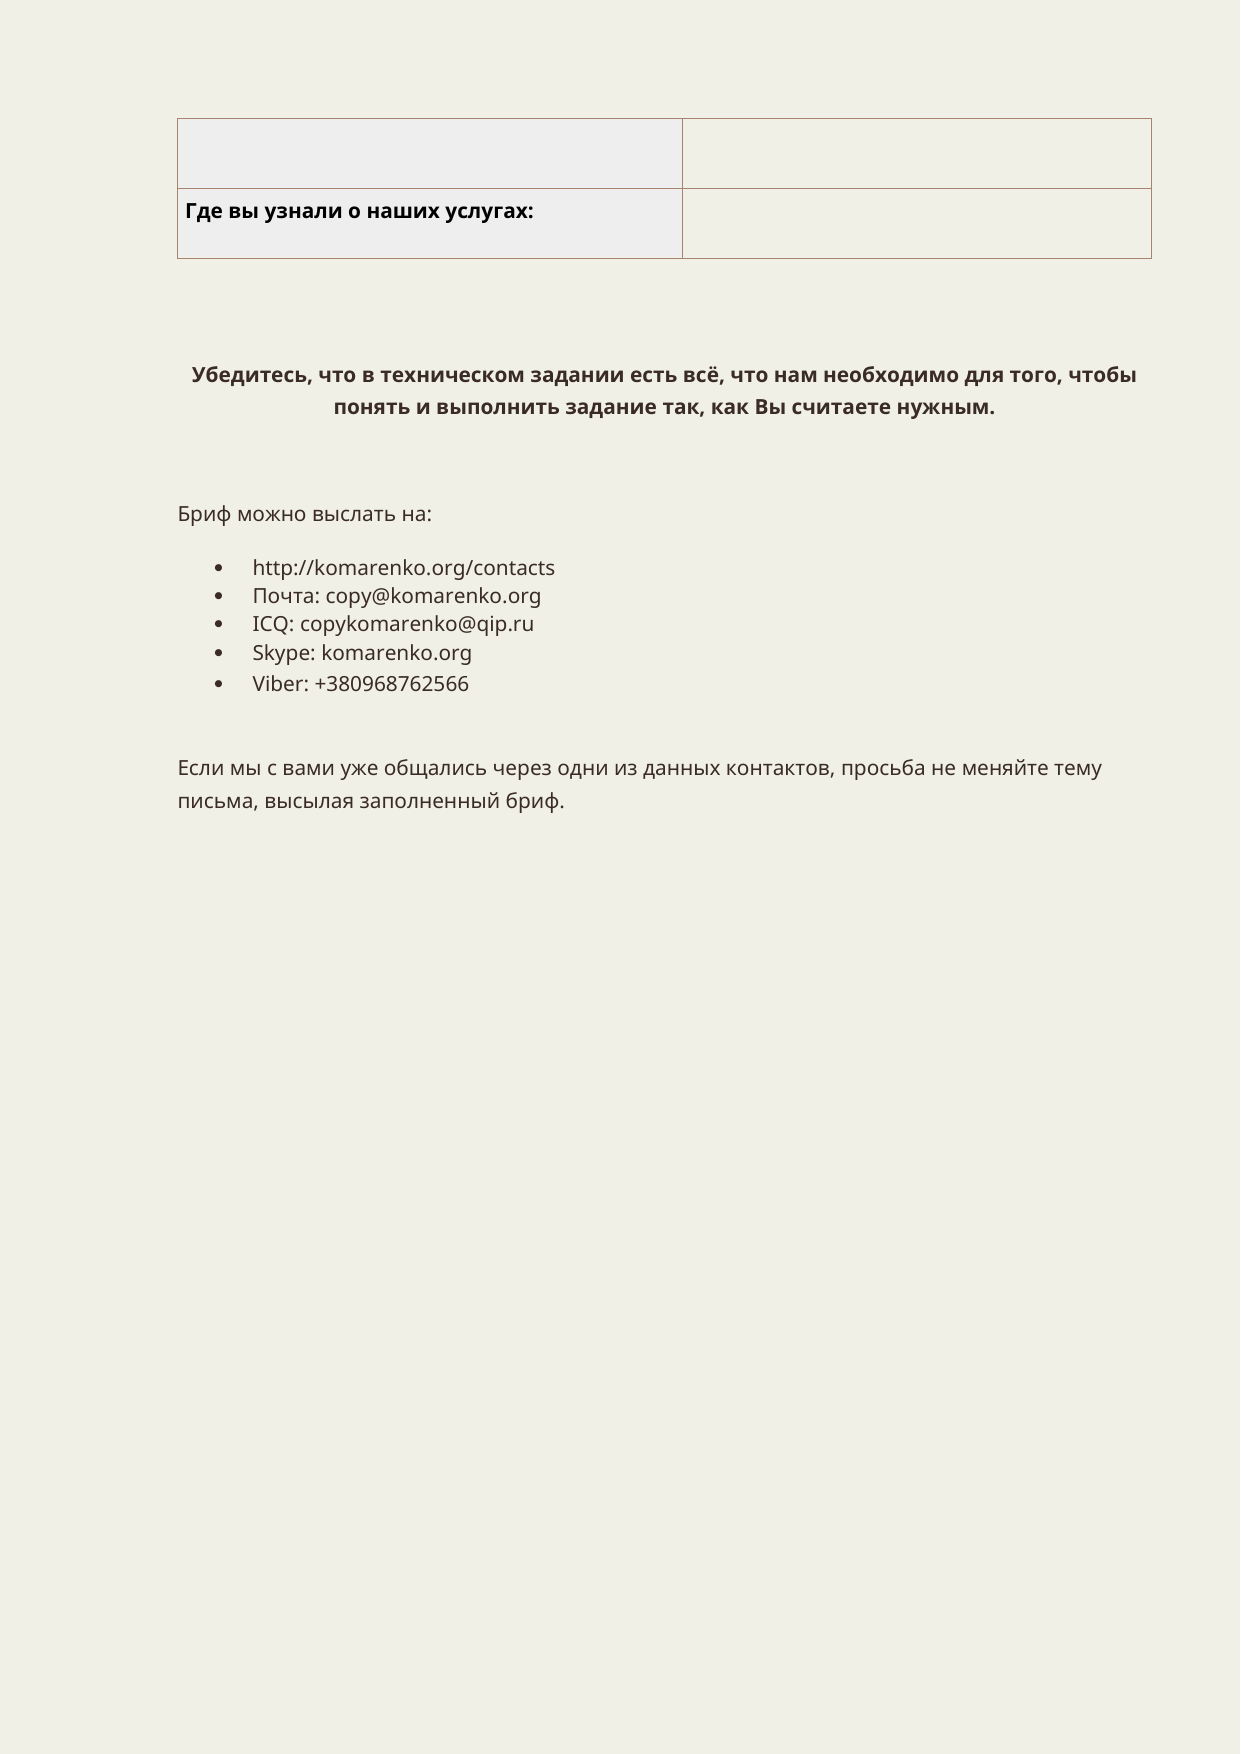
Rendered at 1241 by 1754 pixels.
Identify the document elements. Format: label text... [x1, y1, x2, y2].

table_cell [683, 119, 1151, 188]
text Если мы с вами уже общались через одни из данных контактов, просьба не меняйте тему письма, высылая заполненный бриф. [177, 753, 1152, 814]
list Почта: copy@komarenko.org [215, 581, 1152, 609]
table_cell Где вы узнали о наших услугах: [178, 189, 682, 257]
text Убедитесь, что в техническом задании есть всё, что нам необходимо для того, чтобы понять и выполнить задание так, как Вы считаете нужным. [177, 360, 1152, 421]
list Viber: +380968762566 [215, 669, 1152, 698]
list http://komarenko.org/contacts [215, 553, 1152, 581]
list ICQ: copykomarenko@qip.ru [215, 609, 1152, 638]
text Бриф можно выслать на: [177, 499, 1152, 528]
table_cell [683, 189, 1151, 257]
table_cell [178, 119, 682, 188]
list Skype: komarenko.org [215, 638, 1152, 666]
